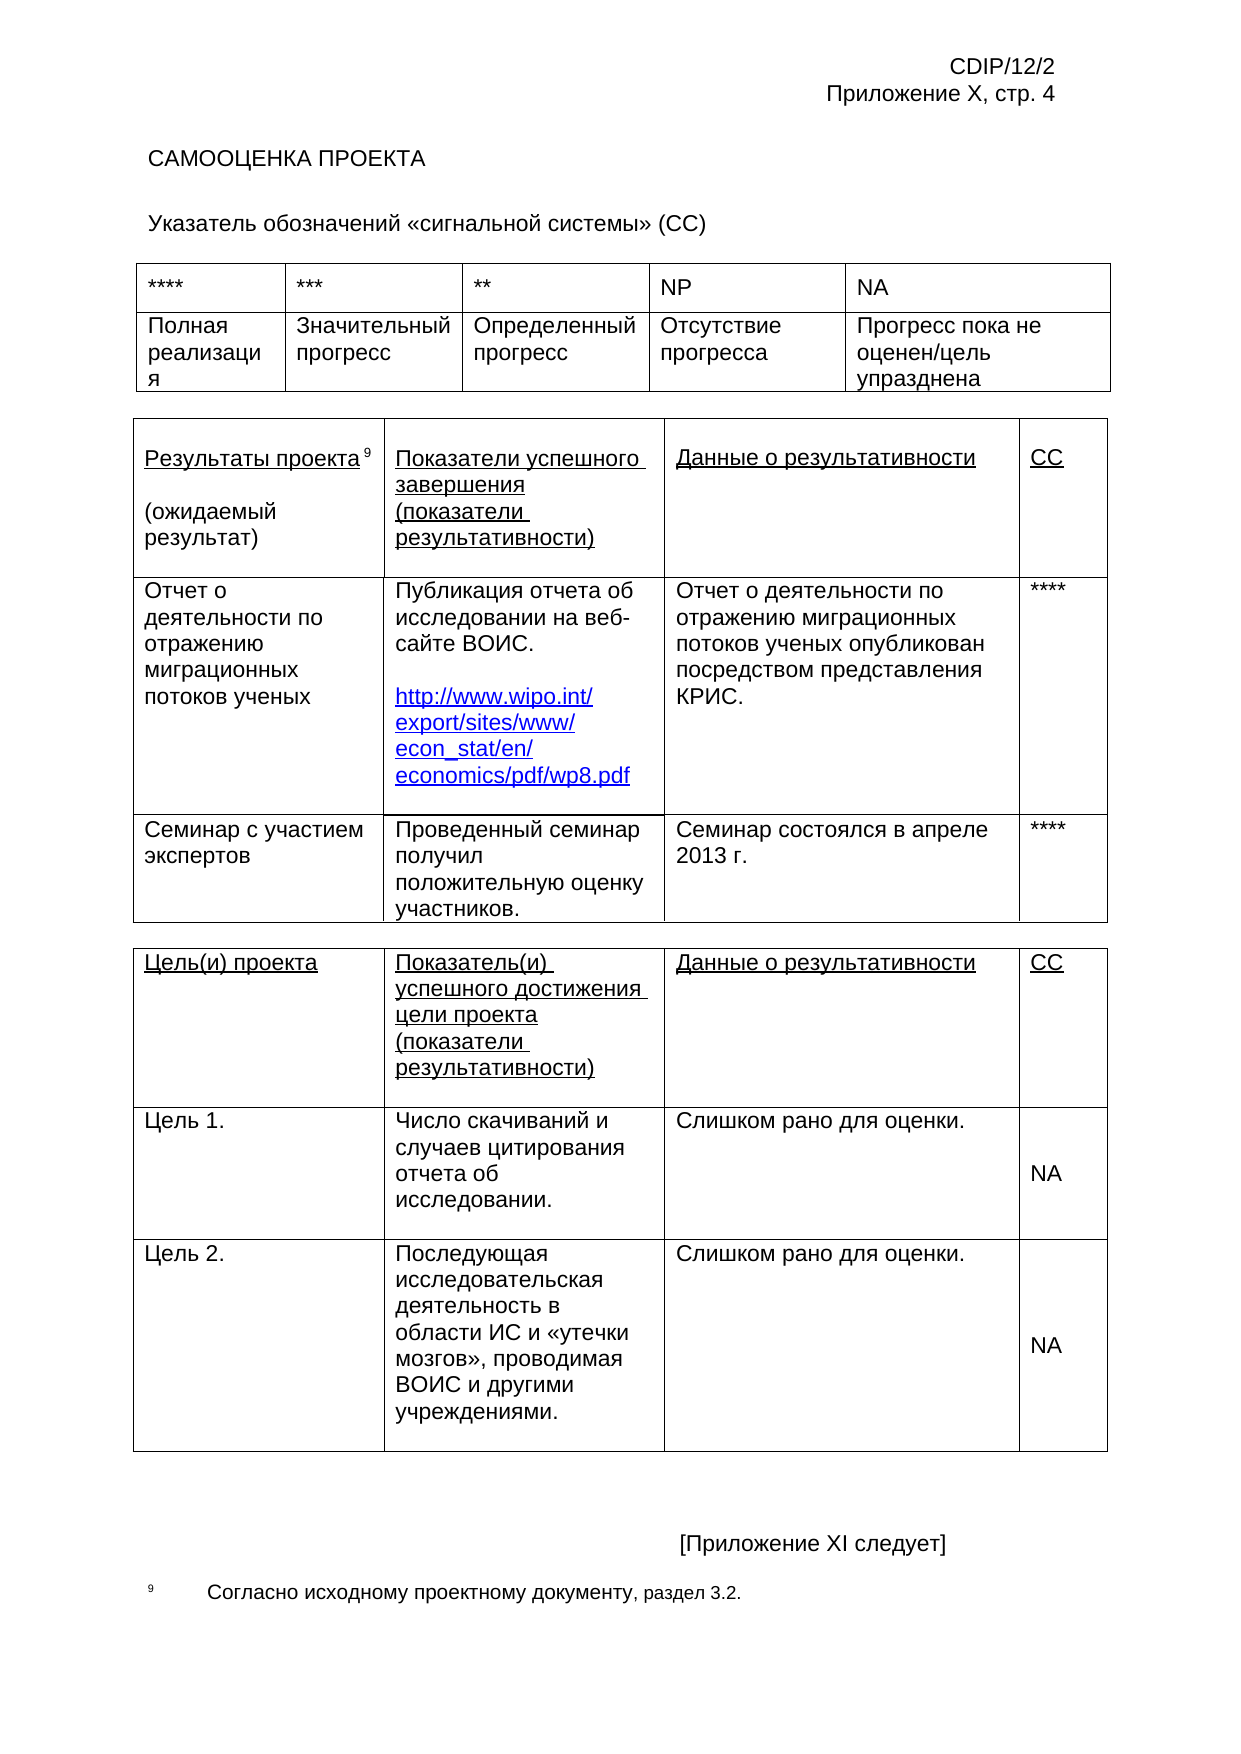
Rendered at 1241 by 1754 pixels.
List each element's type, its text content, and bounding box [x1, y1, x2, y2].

table_cell Определенный прогресс [463, 313, 649, 391]
text Указатель обозначений «сигнальной системы» (СС) [148, 210, 1092, 236]
table_header **** [137, 264, 285, 312]
table_cell Значительный прогресс [286, 313, 462, 391]
table_cell Последующая исследовательская деятельность в области ИС и «утечки мозгов», проводимая ВОИС и другими учреждениями. [385, 1240, 664, 1451]
table_header Данные о результативности [665, 949, 1019, 1107]
table_header Показатель(и) успешного достижения цели проекта (показатели результативности) [385, 949, 664, 1107]
table_cell **** [1020, 578, 1107, 814]
table_header NA [846, 264, 1110, 312]
table_header САМООЦЕНКА ПРОЕКТА [136, 132, 1104, 184]
table_cell NA [1020, 1240, 1107, 1451]
table_cell Слишком рано для оценки. [665, 1108, 1019, 1239]
table_header СС [1020, 949, 1107, 1107]
table_cell Прогресс пока не оценен/цель упразднена [846, 313, 1110, 391]
table_header Цель(и) проекта [134, 949, 384, 1107]
table_cell Проведенный семинар получил положительную оценку участников. [384, 816, 664, 921]
table_header NP [650, 264, 845, 312]
table_header *** [286, 264, 462, 312]
table_cell Слишком рано для оценки. [665, 1240, 1019, 1451]
table_cell Отсутствие прогресса [650, 313, 845, 391]
table_header СС [1020, 419, 1107, 577]
table_header Результаты проекта (ожидаемый результат) [134, 419, 384, 577]
table_header Показатели успешного завершения (показатели результативности) [385, 419, 664, 577]
table_cell Цель 2. [134, 1240, 384, 1451]
table_cell **** [1020, 815, 1107, 921]
table_cell Семинар с участием экспертов [134, 815, 383, 921]
table_cell Семинар состоялся в апреле 2013 г. [665, 815, 1019, 921]
table_cell NA [1020, 1108, 1107, 1239]
table_cell Отчет о деятельности по отражению миграционных потоков ученых опубликован посредством представления КРИС. [665, 578, 1019, 814]
table_cell Отчет о деятельности по отражению миграционных потоков ученых [134, 578, 383, 814]
table_header ** [463, 264, 649, 312]
table_cell Цель 1. [134, 1108, 384, 1239]
table_cell Полная реализация [137, 313, 285, 391]
table_header Данные о результативности [665, 419, 1019, 577]
table_cell Публикация отчета об исследовании на веб-сайте ВОИС. http://www.wipo.int/export/sites/www/econ_stat/en/economics/pdf/wp8.pdf [384, 578, 664, 814]
table_cell Число скачиваний и случаев цитирования отчета об исследовании. [385, 1108, 664, 1239]
text [Приложение XI следует] [679, 1530, 1092, 1556]
